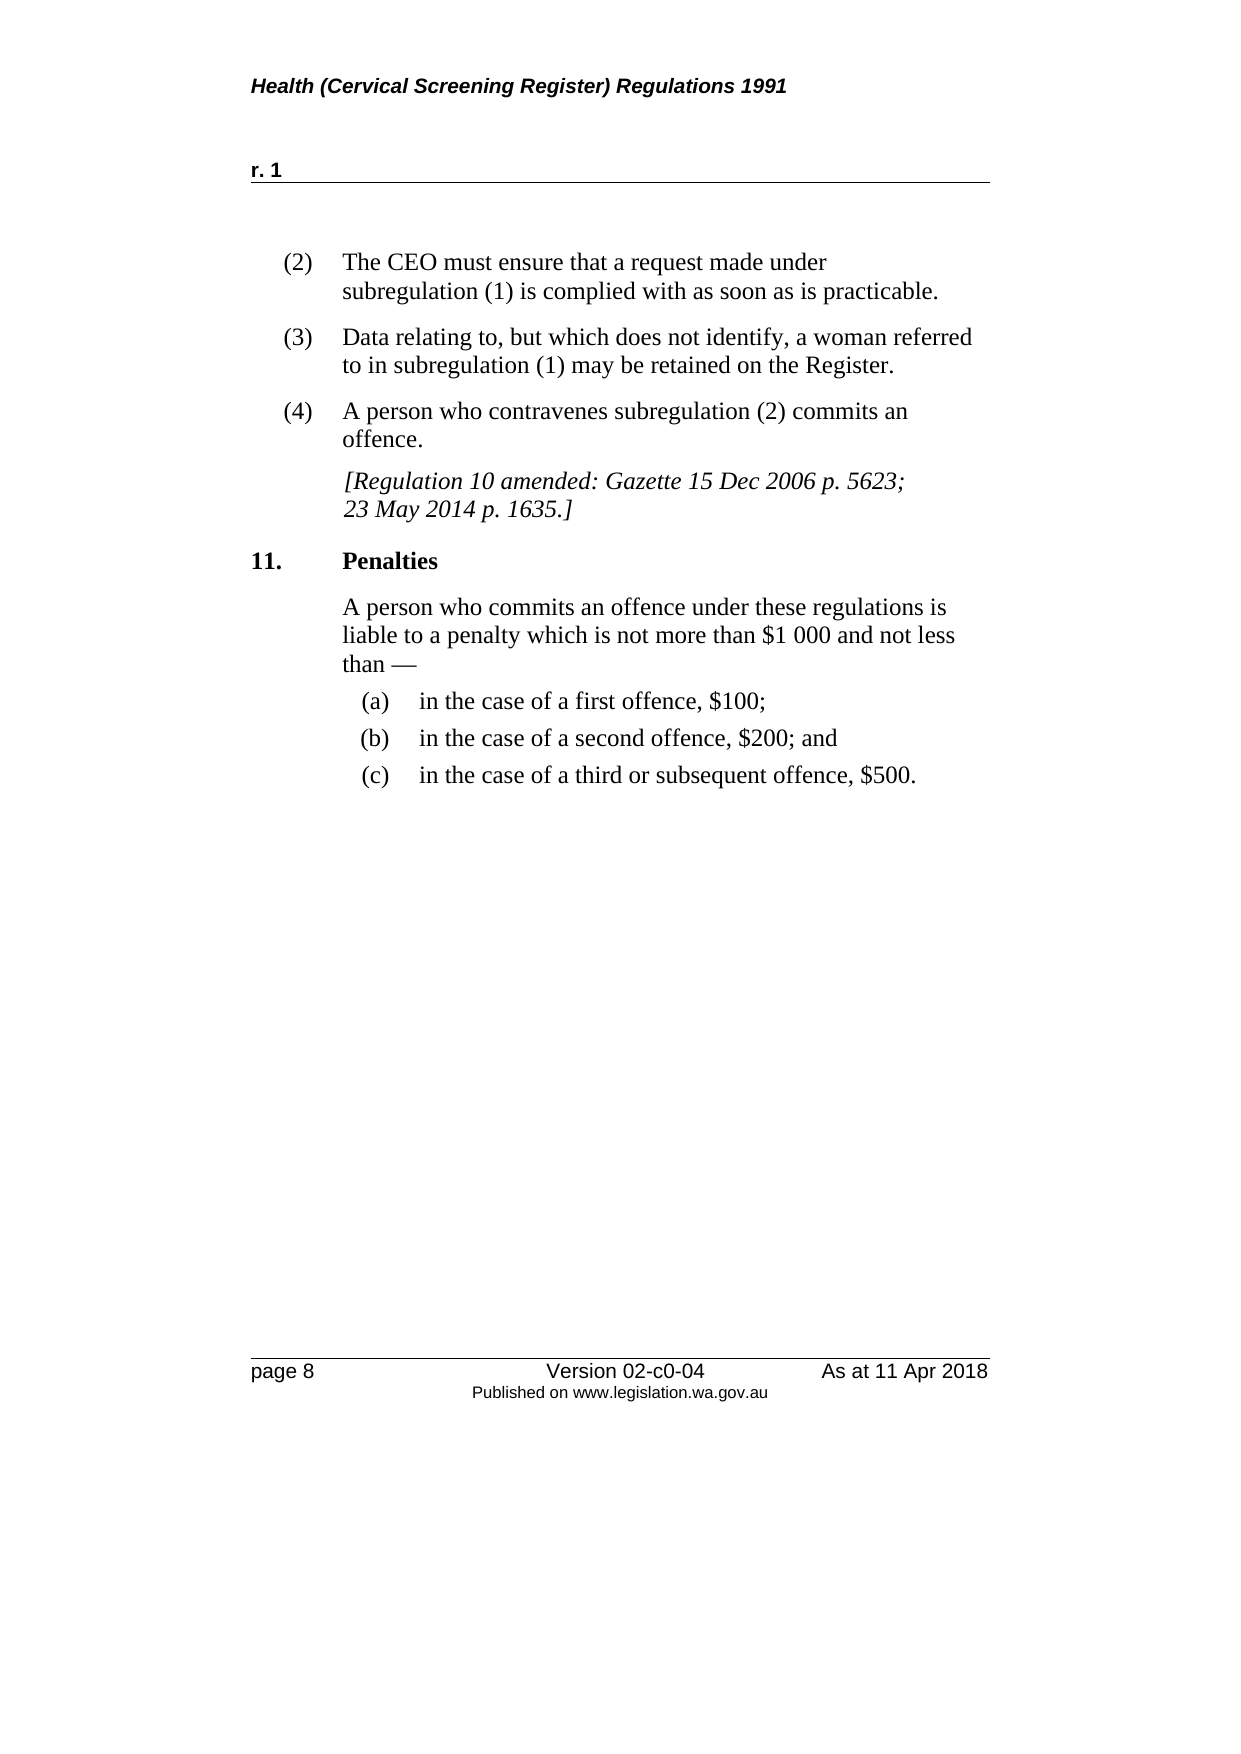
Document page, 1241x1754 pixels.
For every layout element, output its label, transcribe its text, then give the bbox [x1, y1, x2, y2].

text A person who commits an offence under these regulations is liable to a penalty which is not more than $1 000 and not less than — [251, 592, 990, 678]
text (c) in the case of a third or subsequent offence, $500. [251, 760, 990, 789]
text (4) A person who contravenes subregulation (2) commits an offence. [251, 396, 990, 453]
text (2) The CEO must ensure that a request made under subregulation (1) is complied with as soon as is practicable. [251, 247, 990, 305]
text (a) in the case of a first offence, $100; [251, 686, 990, 715]
text [Regulation 10 amended: Gazette 15 Dec 2006 p. 5623; 23 May 2014 p. 1635.] [251, 466, 990, 523]
text (b) in the case of a second offence, $200; and [251, 723, 990, 752]
text (3) Data relating to, but which does not identify, a woman referred to in subregulation (1) may be retained on the Register. [251, 322, 990, 379]
subtitle 11. Penalties [251, 546, 990, 575]
